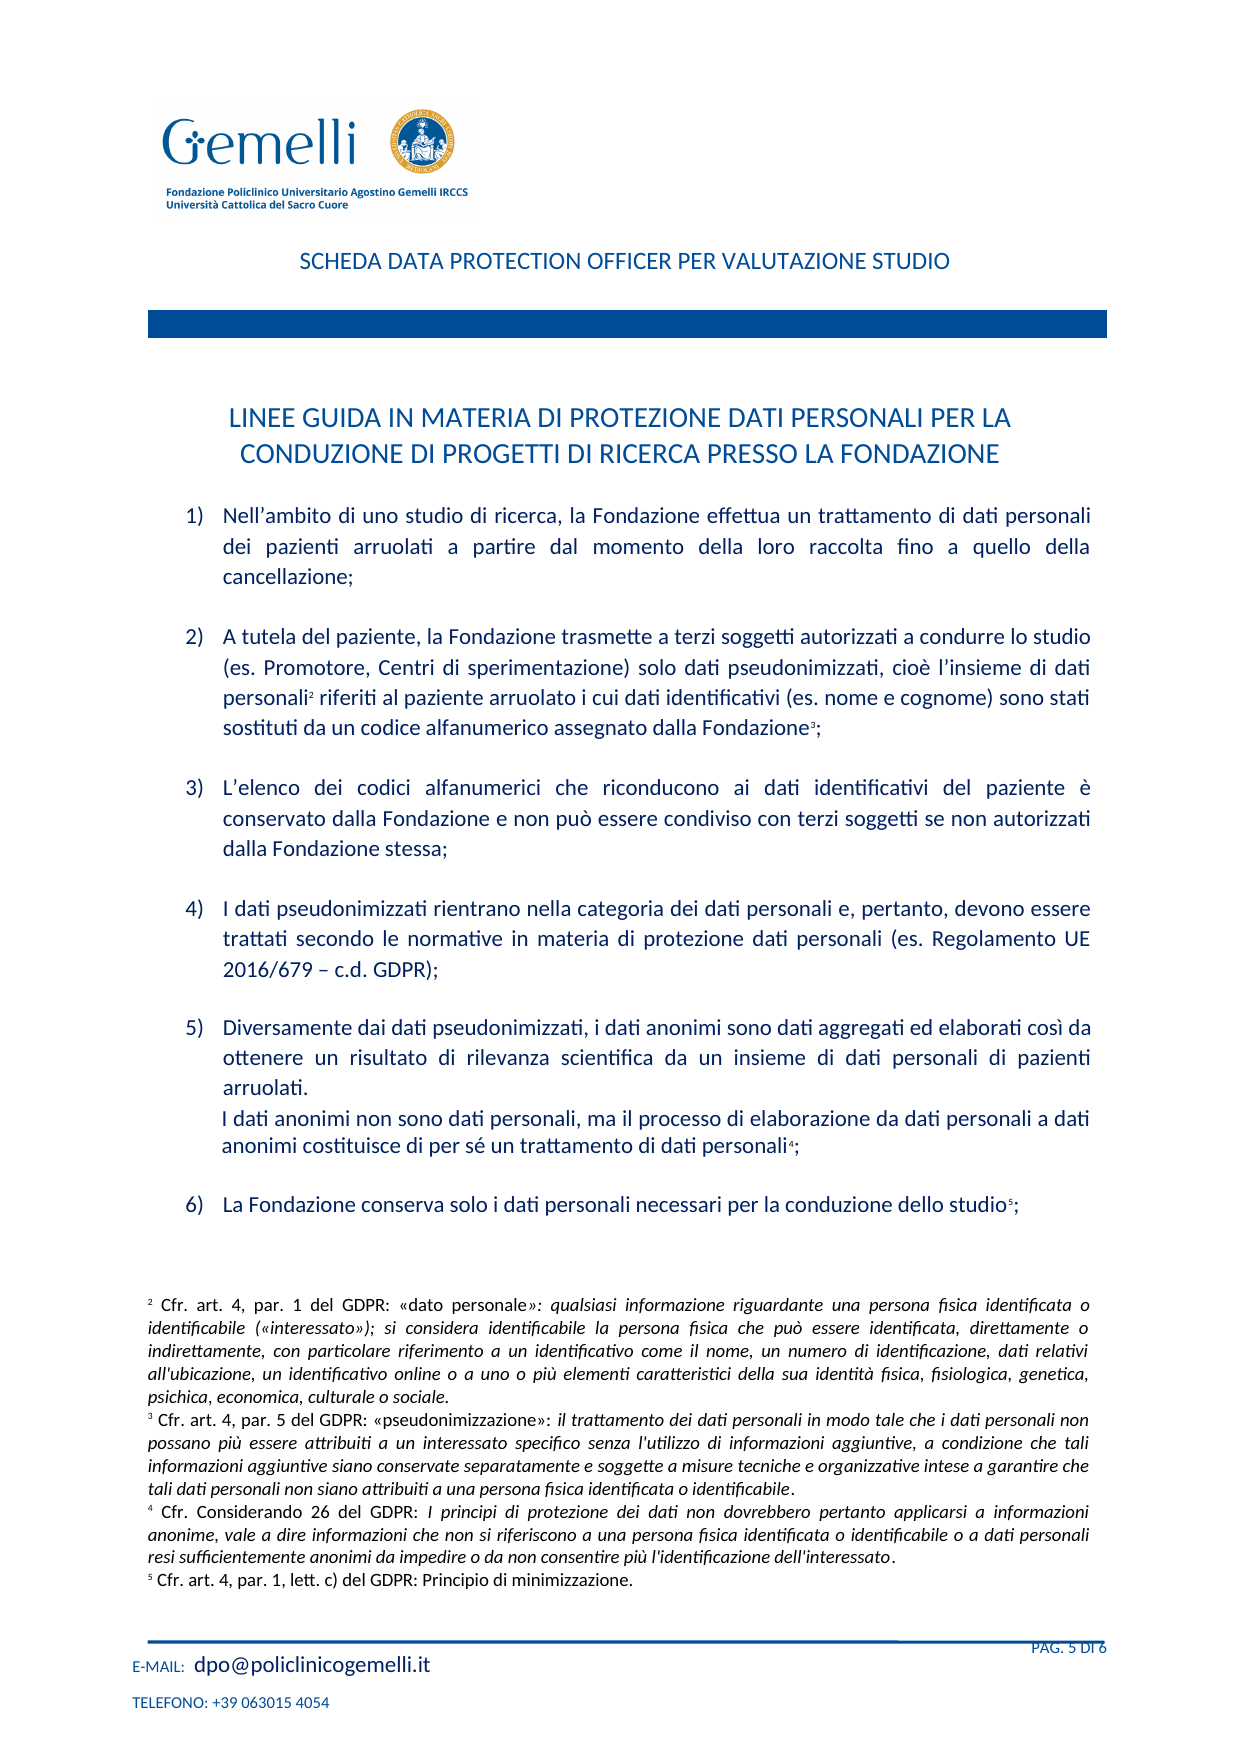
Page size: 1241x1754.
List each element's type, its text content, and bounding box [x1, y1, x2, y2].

text I dati anonimi non sono dati personali, ma il processo di elaborazione da dati personali a dati anonimi costituisce di per sé un trattamento di dati personali; [221, 1104, 1092, 1160]
list Diversamente dai dati pseudonimizzati, i dati anonimi sono dati aggregati ed elaborati così da ottenere un risultato di rilevanza scientifica da un insieme di dati personali di pazienti arruolati. [185, 1013, 1092, 1101]
list A tutela del paziente, la Fondazione trasmette a terzi soggetti autorizzati a condurre lo studio (es. Promotore, Centri di sperimentazione) solo dati pseudonimizzati, cioè l’insieme di dati personali riferiti al paziente arruolato i cui dati identificativi (es. nome e cognome) sono stati sostituti da un codice alfanumerico assegnato dalla Fondazione; [185, 622, 1092, 741]
text Linee Guida in Materia di Protezione Dati Personali per la Conduzione di Progetti di Ricerca presso la Fondazione [148, 399, 1092, 470]
list La Fondazione conserva solo i dati personali necessari per la conduzione dello studio; [185, 1190, 1092, 1218]
list I dati pseudonimizzati rientrano nella categoria dei dati personali e, pertanto, devono essere trattati secondo le normative in materia di protezione dati personali (es. Regolamento UE 2016/679 – c.d. GDPR); [185, 894, 1092, 983]
list Nell’ambito di uno studio di ricerca, la Fondazione effettua un trattamento di dati personali dei pazienti arruolati a partire dal momento della loro raccolta fino a quello della cancellazione; [185, 502, 1092, 590]
picture [155, 101, 474, 217]
list L’elenco dei codici alfanumerici che riconducono ai dati identificativi del paziente è conservato dalla Fondazione e non può essere condiviso con terzi soggetti se non autorizzati dalla Fondazione stessa; [185, 773, 1092, 862]
